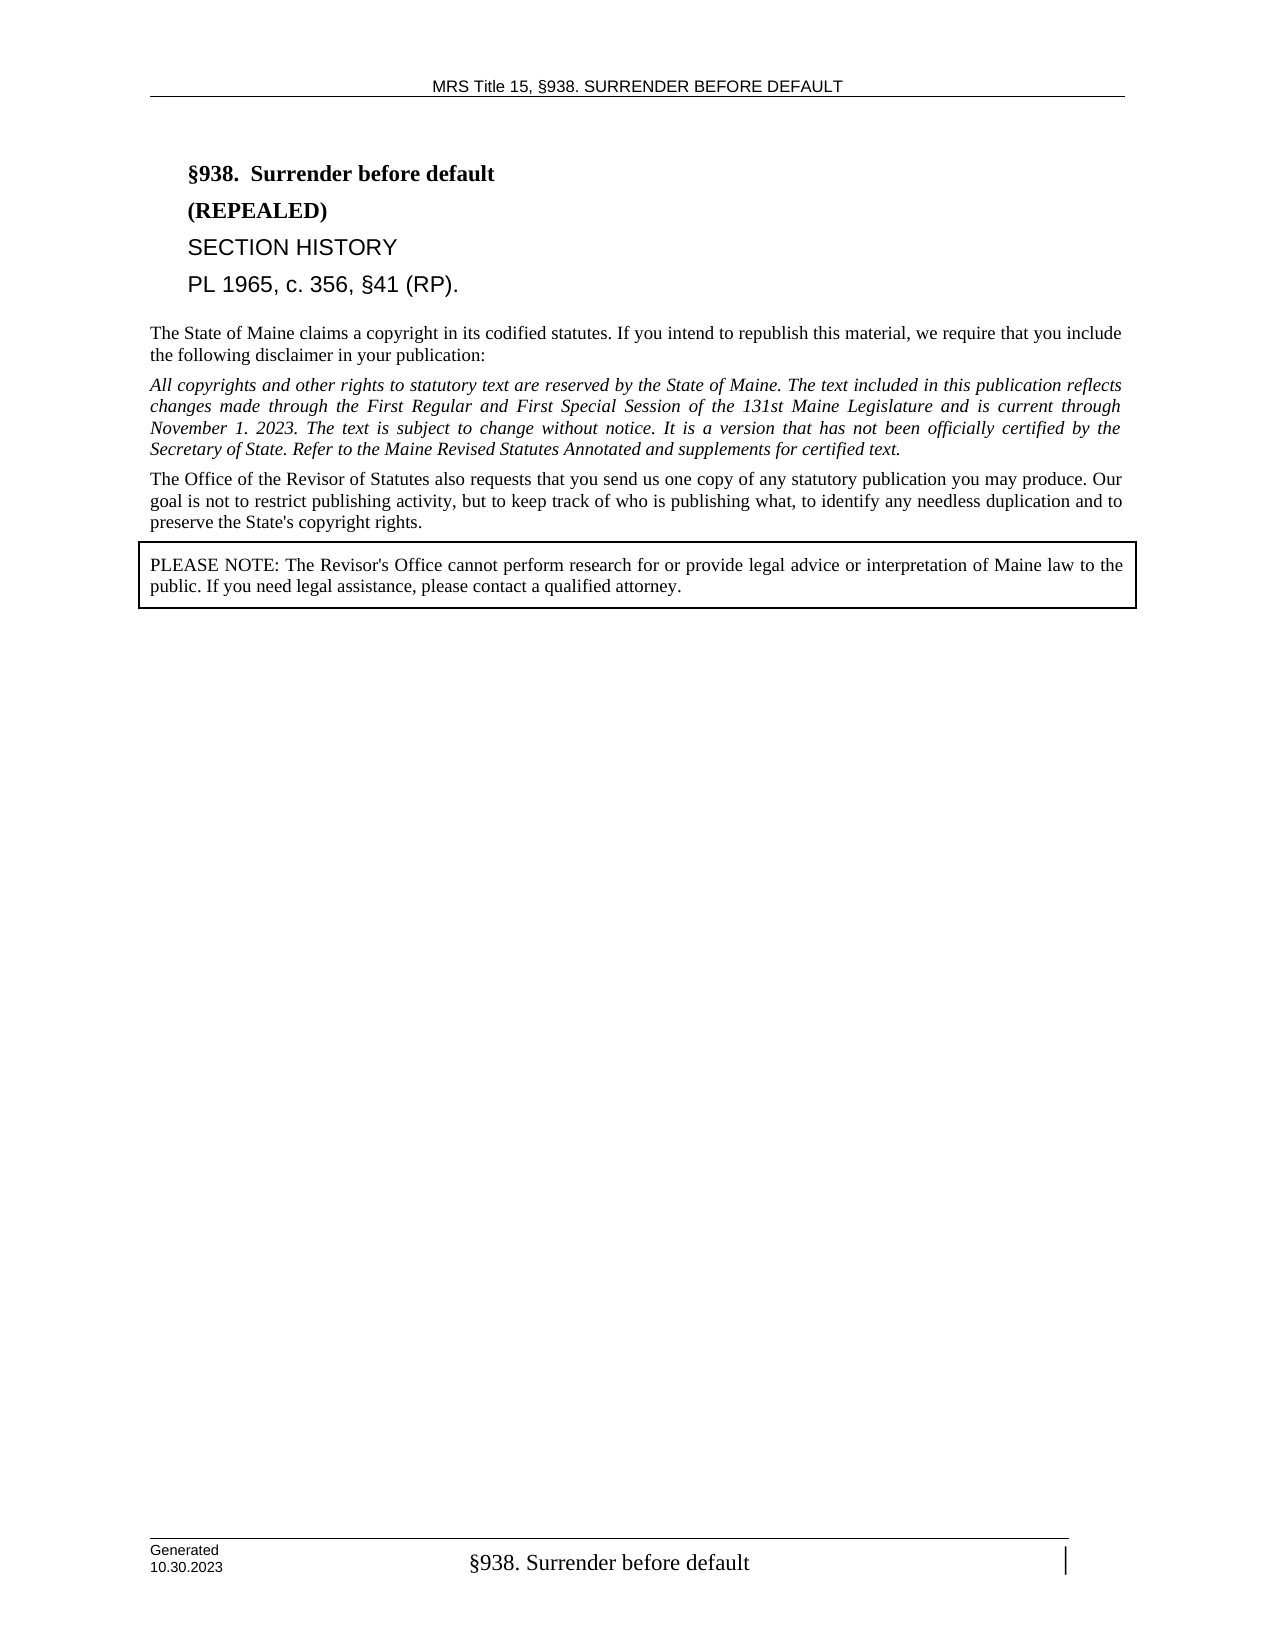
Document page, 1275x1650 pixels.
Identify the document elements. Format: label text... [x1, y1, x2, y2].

text PL 1965, c. 356, §41 (RP). [187, 271, 1125, 297]
text (REPEALED) [187, 197, 1125, 223]
text The State of Maine claims a copyright in its codified statutes. If you intend to republish this material, we require that you include the following disclaimer in your publication: [150, 322, 1125, 365]
text PLEASE NOTE: The Revisor's Office cannot perform research for or provide legal advice or interpretation of Maine law to the public. If you need legal assistance, please contact a qualified attorney. [140, 543, 1135, 607]
text All copyrights and other rights to statutory text are reserved by the State of Maine. The text included in this publication reflects changes made through the First Regular and First Special Session of the 131st Maine Legislature and is current through November 1. 2023 . The text is subject to change without notice. It is a version that has not been officially certified by the Secretary of State. Refer to the Maine Revised Statutes Annotated and supplements for certified text. [150, 373, 1125, 460]
text SECTION HISTORY [187, 234, 1125, 260]
text §938. Surrender before default [187, 160, 1125, 187]
text The Office of the Revisor of Statutes also requests that you send us one copy of any statutory publication you may produce. Our goal is not to restrict publishing activity, but to keep track of who is publishing what, to identify any needless duplication and to preserve the State's copyright rights. [150, 468, 1125, 533]
